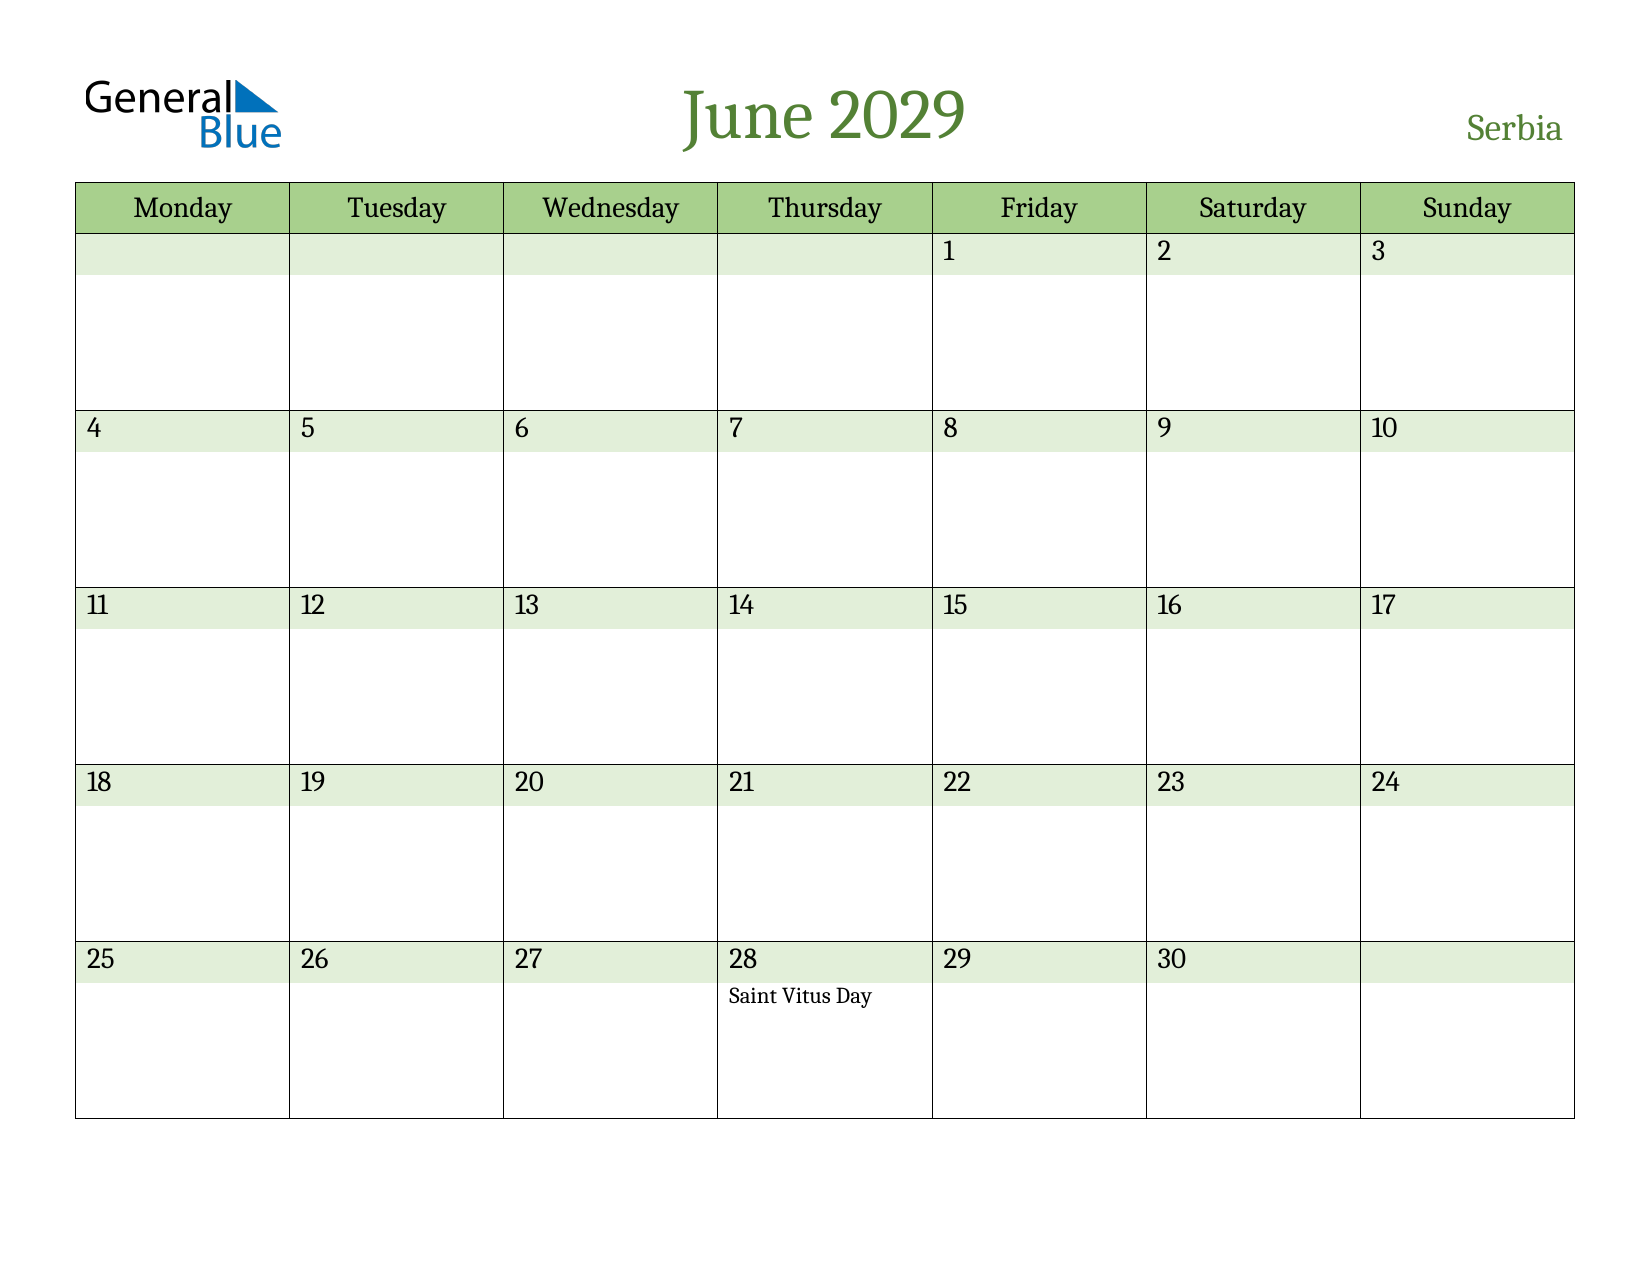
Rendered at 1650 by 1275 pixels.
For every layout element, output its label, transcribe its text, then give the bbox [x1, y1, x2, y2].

table_cell [504, 234, 717, 275]
table_cell [718, 806, 932, 941]
table_cell [290, 452, 503, 587]
table_cell [290, 629, 503, 764]
table_cell [1147, 275, 1360, 410]
picture [86, 80, 281, 148]
table_cell 6 [504, 411, 717, 452]
table_cell [1361, 983, 1574, 1118]
table_cell [504, 983, 717, 1118]
table_cell Wednesday [504, 183, 717, 233]
table_cell [718, 275, 932, 410]
table_cell 25 [76, 942, 289, 983]
table_cell [1361, 275, 1574, 410]
table_cell Monday [76, 183, 289, 233]
table_cell 22 [933, 765, 1146, 806]
table_cell Friday [933, 183, 1146, 233]
table_header June 2029 [504, 75, 1146, 182]
table_cell 8 [933, 411, 1146, 452]
table_cell 7 [718, 411, 932, 452]
table_cell [718, 629, 932, 764]
table_cell [504, 629, 717, 764]
table_cell 16 [1147, 588, 1360, 629]
table_cell 1 [933, 234, 1146, 275]
table_cell 28 [718, 942, 932, 983]
table_cell 10 [1361, 411, 1574, 452]
table_cell [1147, 629, 1360, 764]
table_cell [504, 806, 717, 941]
table_cell [76, 275, 289, 410]
table_cell [718, 452, 932, 587]
table_cell [1361, 629, 1574, 764]
table_cell Saturday [1147, 183, 1360, 233]
table_cell 11 [76, 588, 289, 629]
table_cell [290, 806, 503, 941]
table_cell 5 [290, 411, 503, 452]
table_cell [1361, 452, 1574, 587]
table_cell [290, 983, 503, 1118]
table_cell 12 [290, 588, 503, 629]
table_cell Sunday [1361, 183, 1574, 233]
table_cell [933, 452, 1146, 587]
table_cell 15 [933, 588, 1146, 629]
table_cell [933, 629, 1146, 764]
table_cell 27 [504, 942, 717, 983]
table_cell 4 [76, 411, 289, 452]
table_cell 14 [718, 588, 932, 629]
table_cell 9 [1147, 411, 1360, 452]
table_cell [76, 806, 289, 941]
table_cell [718, 234, 932, 275]
table_cell [76, 629, 289, 764]
table_cell [933, 806, 1146, 941]
table_cell [76, 452, 289, 587]
table_cell [76, 983, 289, 1118]
table_header [76, 75, 503, 182]
table_cell 21 [718, 765, 932, 806]
table_cell 30 [1147, 942, 1360, 983]
table_cell 3 [1361, 234, 1574, 275]
table_cell 2 [1147, 234, 1360, 275]
table_cell 20 [504, 765, 717, 806]
table_cell [504, 275, 717, 410]
table_cell [1361, 806, 1574, 941]
table_cell [933, 275, 1146, 410]
table_cell [1147, 983, 1360, 1118]
table_cell [1361, 942, 1574, 983]
table_cell 13 [504, 588, 717, 629]
table_cell [76, 234, 289, 275]
table_cell Saint Vitus Day [718, 983, 932, 1118]
table_cell 19 [290, 765, 503, 806]
table_header Serbia [1146, 75, 1574, 182]
table_cell 29 [933, 942, 1146, 983]
table_cell 26 [290, 942, 503, 983]
table_cell Tuesday [290, 183, 503, 233]
table_cell 18 [76, 765, 289, 806]
table_cell [1147, 452, 1360, 587]
table_cell 17 [1361, 588, 1574, 629]
table_cell 23 [1147, 765, 1360, 806]
table_cell [933, 983, 1146, 1118]
table_cell 24 [1361, 765, 1574, 806]
table_cell [504, 452, 717, 587]
table_cell [1147, 806, 1360, 941]
table_cell [290, 275, 503, 410]
table_cell Thursday [718, 183, 932, 233]
table_cell [290, 234, 503, 275]
